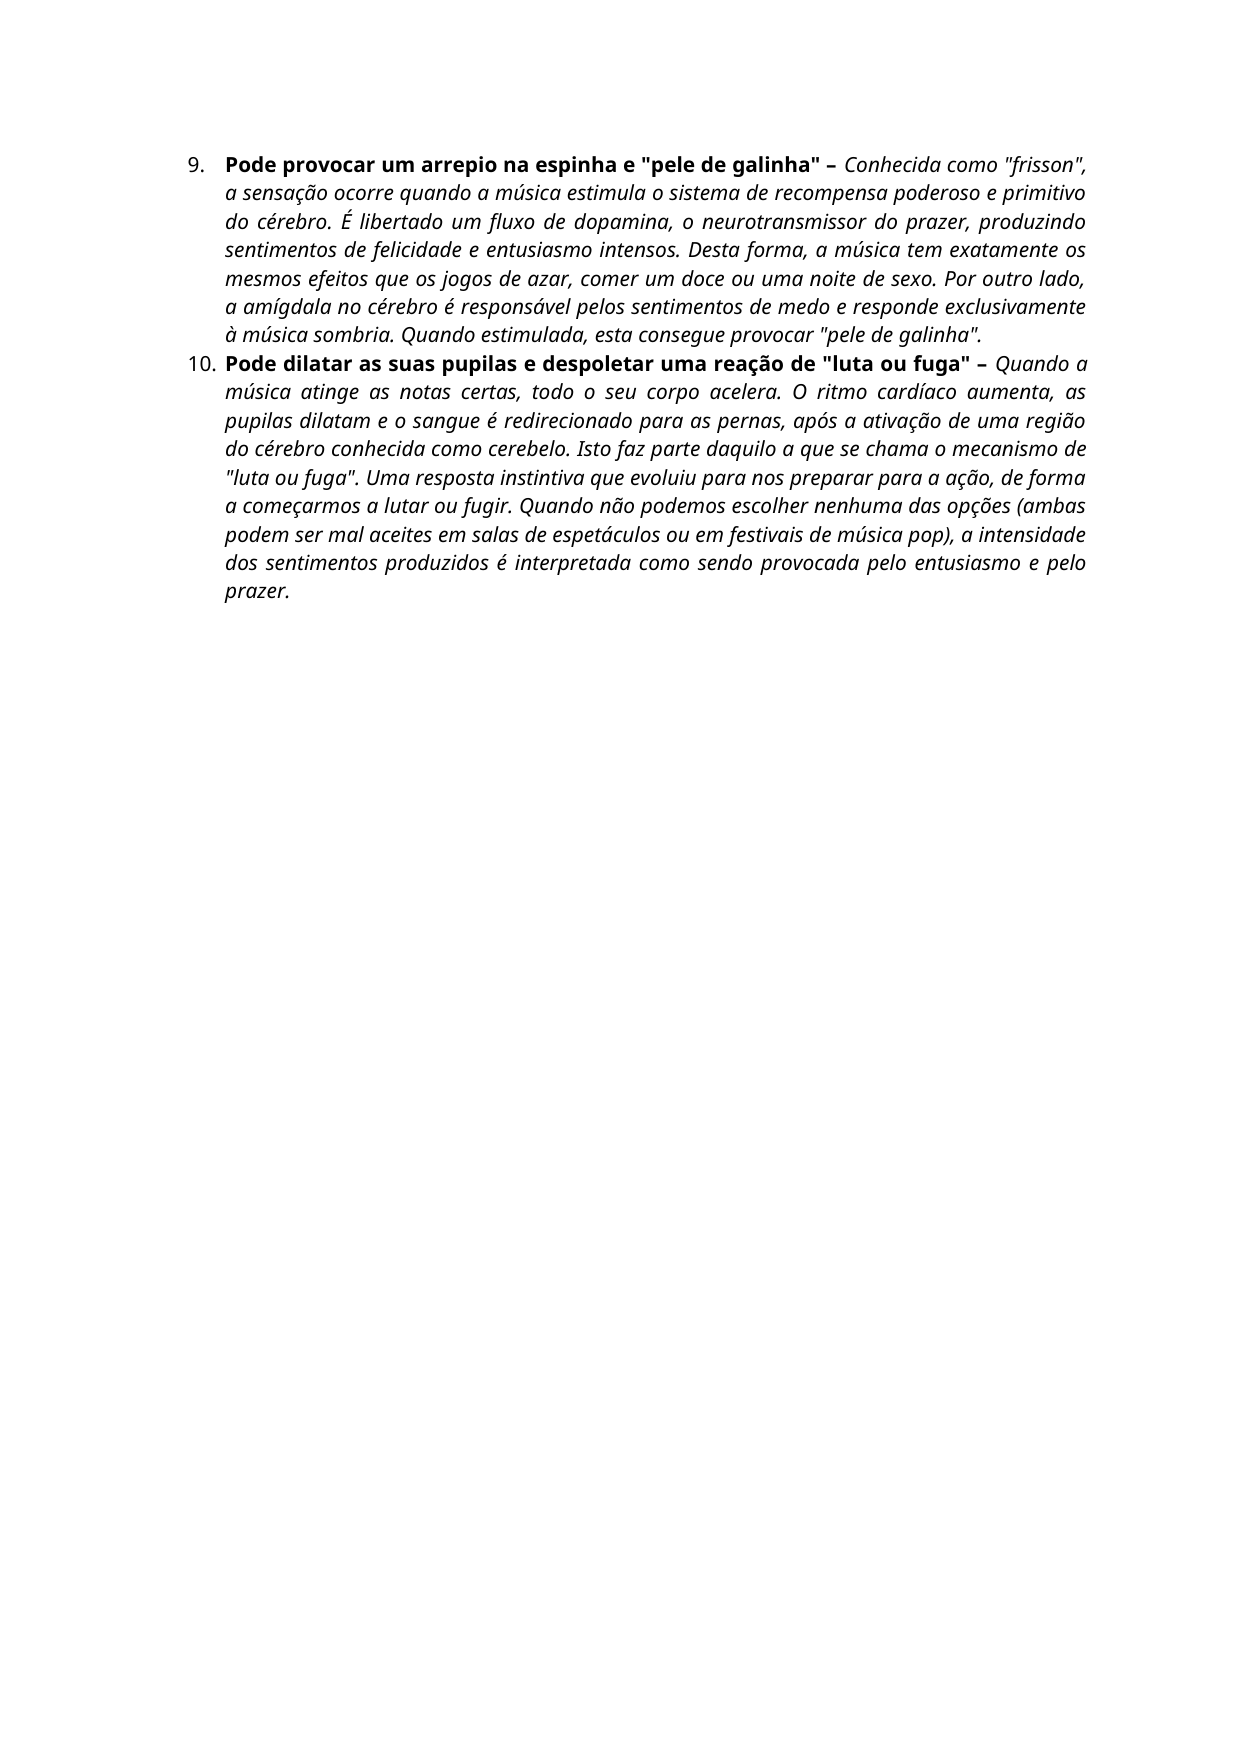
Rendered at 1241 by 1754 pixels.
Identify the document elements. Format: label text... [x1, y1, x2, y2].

list Pode dilatar as suas pupilas e despoletar uma reação de "luta ou fuga" – Quando a música atinge as notas certas, todo o seu corpo acelera. O ritmo cardíaco aumenta, as pupilas dilatam e o sangue é redirecionado para as pernas, após a ativação de uma região do cérebro conhecida como cerebelo. Isto faz parte daquilo a que se chama o mecanismo de "luta ou fuga". Uma resposta instintiva que evoluiu para nos preparar para a ação, de forma a começarmos a lutar ou fugir. Quando não podemos escolher nenhuma das opções (ambas podem ser mal aceites em salas de espetáculos ou em festivais de música pop), a intensidade dos sentimentos produzidos é interpretada como sendo provocada pelo entusiasmo e pelo prazer. [187, 349, 1090, 605]
list Pode provocar um arrepio na espinha e "pele de galinha" – Conhecida como "frisson", a sensação ocorre quando a música estimula o sistema de recompensa poderoso e primitivo do cérebro. É libertado um fluxo de dopamina, o neurotransmissor do prazer, produzindo sentimentos de felicidade e entusiasmo intensos. Desta forma, a música tem exatamente os mesmos efeitos que os jogos de azar, comer um doce ou uma noite de sexo. Por outro lado, a amígdala no cérebro é responsável pelos sentimentos de medo e responde exclusivamente à música sombria. Quando estimulada, esta consegue provocar "pele de galinha". [187, 150, 1090, 349]
